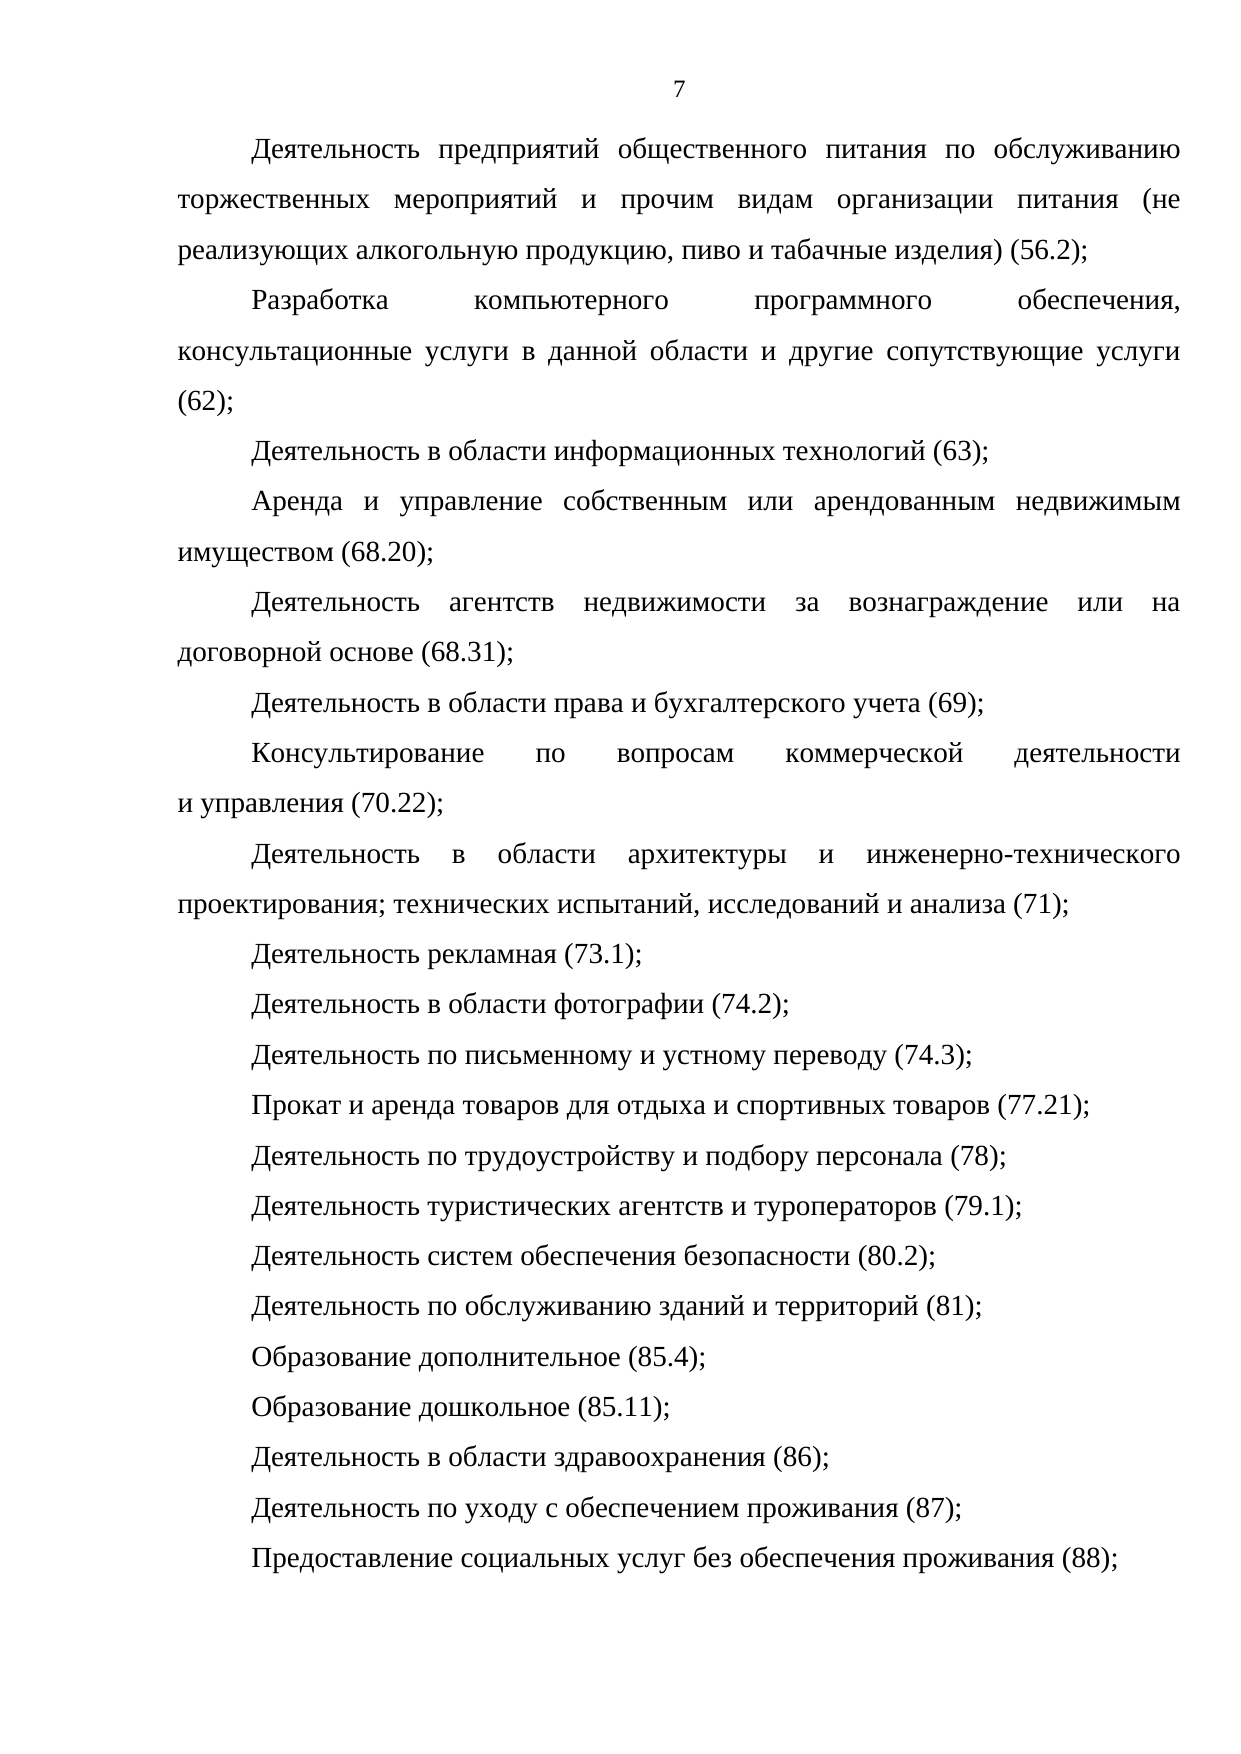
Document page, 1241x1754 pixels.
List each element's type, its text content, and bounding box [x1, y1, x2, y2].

text Деятельность предприятий общественного питания по обслуживанию торжественных мероприятий и прочим видам организации питания (не реализующих алкогольную продукцию, пиво и табачные изделия) (56.2); [177, 131, 1181, 266]
list Деятельность систем обеспечения безопасности (80.2); [177, 1238, 1181, 1272]
text Разработка компьютерного программного обеспечения, консультационные услуги в данной области и другие сопутствующие услуги (62); [177, 282, 1181, 416]
text Прокат и аренда товаров для отдыха и спортивных товаров (77.21); [177, 1087, 1181, 1121]
text Деятельность в области права и бухгалтерского учета (69); [177, 685, 1181, 718]
text Консультирование по вопросам коммерческой деятельности и управления (70.22); [177, 735, 1181, 819]
text Деятельность по письменному и устному переводу (74.3); [177, 1037, 1181, 1071]
list Деятельность в области здравоохранения (86); [177, 1439, 1181, 1473]
text Деятельность в области фотографии (74.2); [177, 987, 1181, 1020]
list Деятельность туристических агентств и туроператоров (79.1); [177, 1188, 1181, 1221]
list Образование дошкольное (85.11); [177, 1389, 1181, 1423]
list Предоставление социальных услуг без обеспечения проживания (88); [177, 1540, 1181, 1574]
text Деятельность в области архитектуры и инженерно-технического проектирования; технических испытаний, исследований и анализа (71); [177, 836, 1181, 919]
text Аренда и управление собственным или арендованным недвижимым имуществом (68.20); [177, 483, 1181, 567]
text Деятельность агентств недвижимости за вознаграждение или на договорной основе (68.31); [177, 584, 1181, 668]
list Деятельность по уходу с обеспечением проживания (87); [177, 1490, 1181, 1523]
text Деятельность по трудоустройству и подбору персонала (78); [177, 1138, 1181, 1171]
list Образование дополнительное (85.4); [177, 1339, 1181, 1372]
text Деятельность в области информационных технологий (63); [177, 433, 1181, 467]
text Деятельность рекламная (73.1); [177, 936, 1181, 970]
list Деятельность по обслуживанию зданий и территорий (81); [177, 1288, 1181, 1322]
